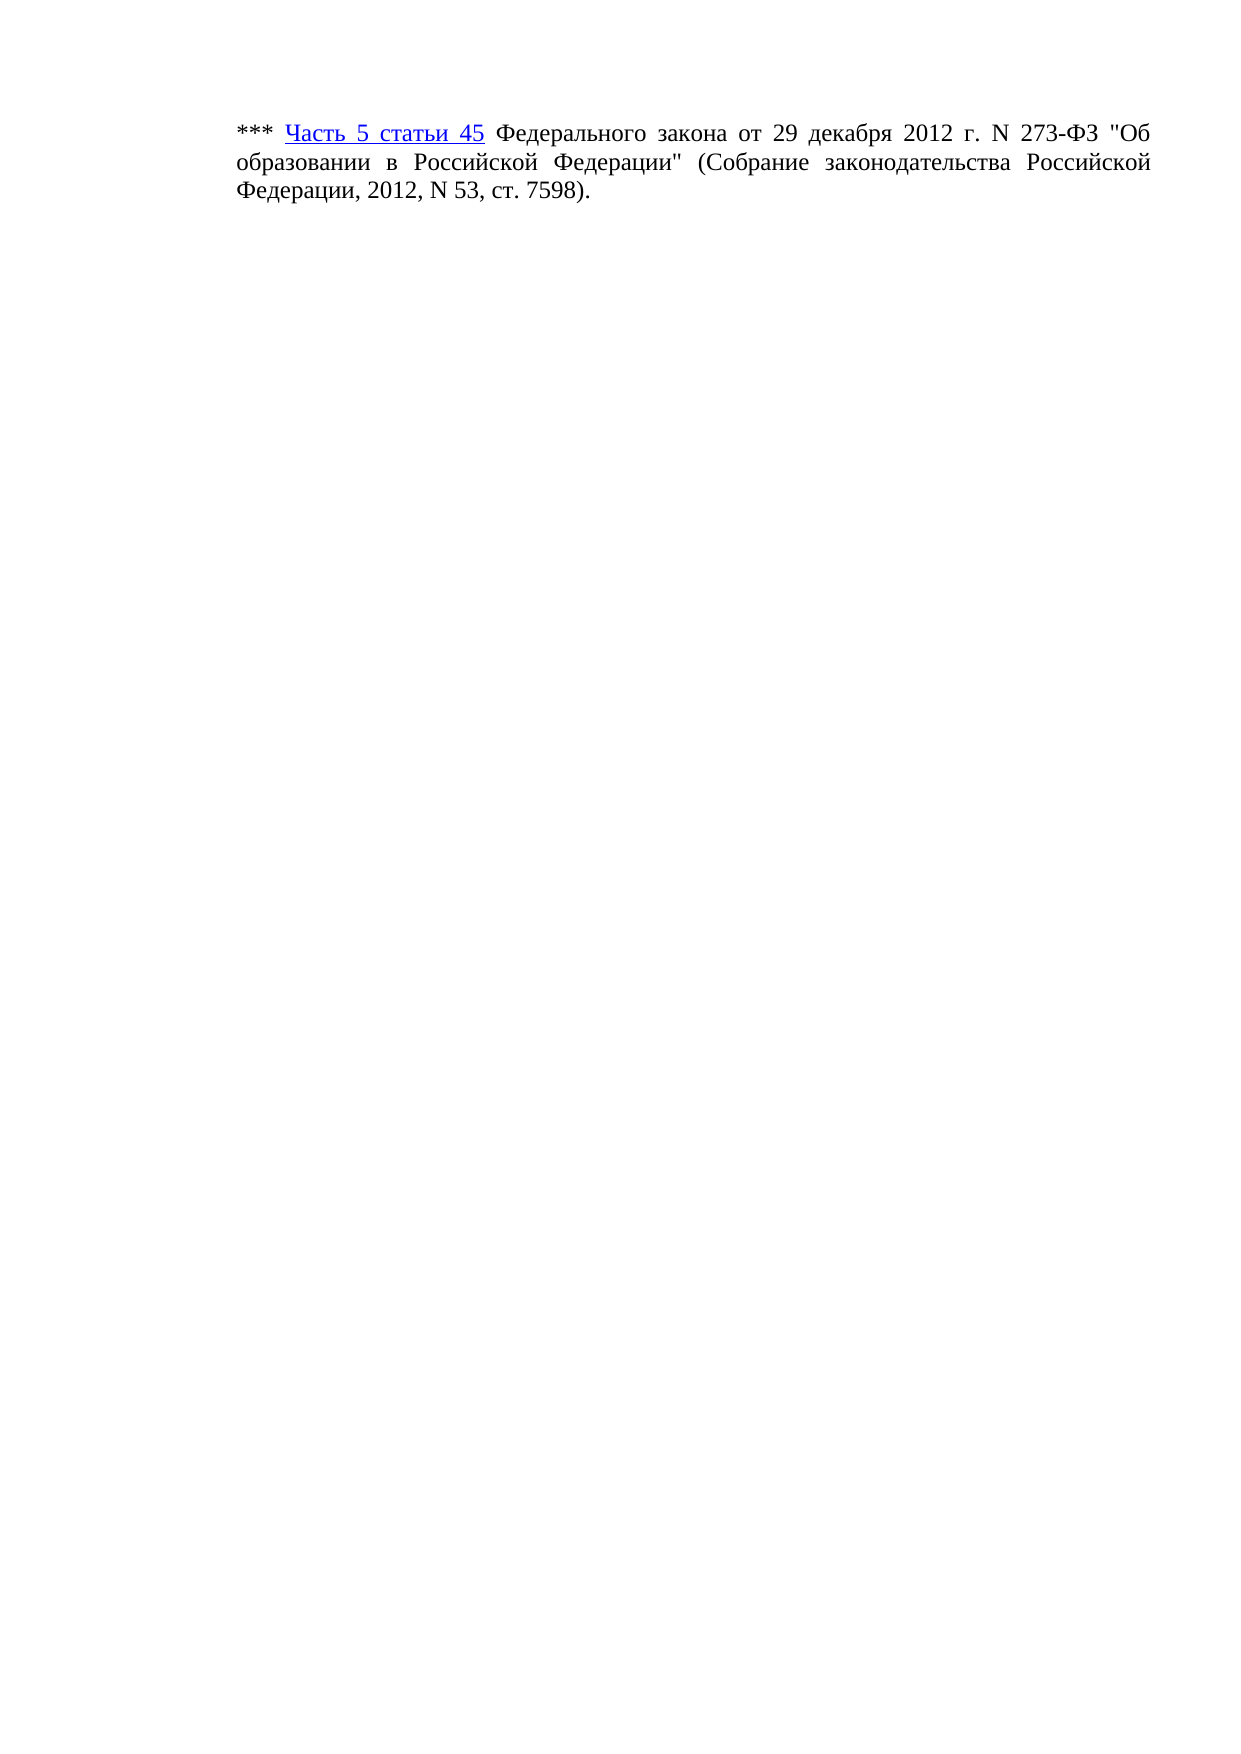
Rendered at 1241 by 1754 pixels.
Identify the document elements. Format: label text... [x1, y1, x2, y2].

text *** Часть 5 статьи 45 Федерального закона от 29 декабря 2012 г. N 273-ФЗ "Об образовании в Российской Федерации" (Собрание законодательства Российской Федерации, 2012, N 53, ст. 7598). [236, 118, 1152, 204]
